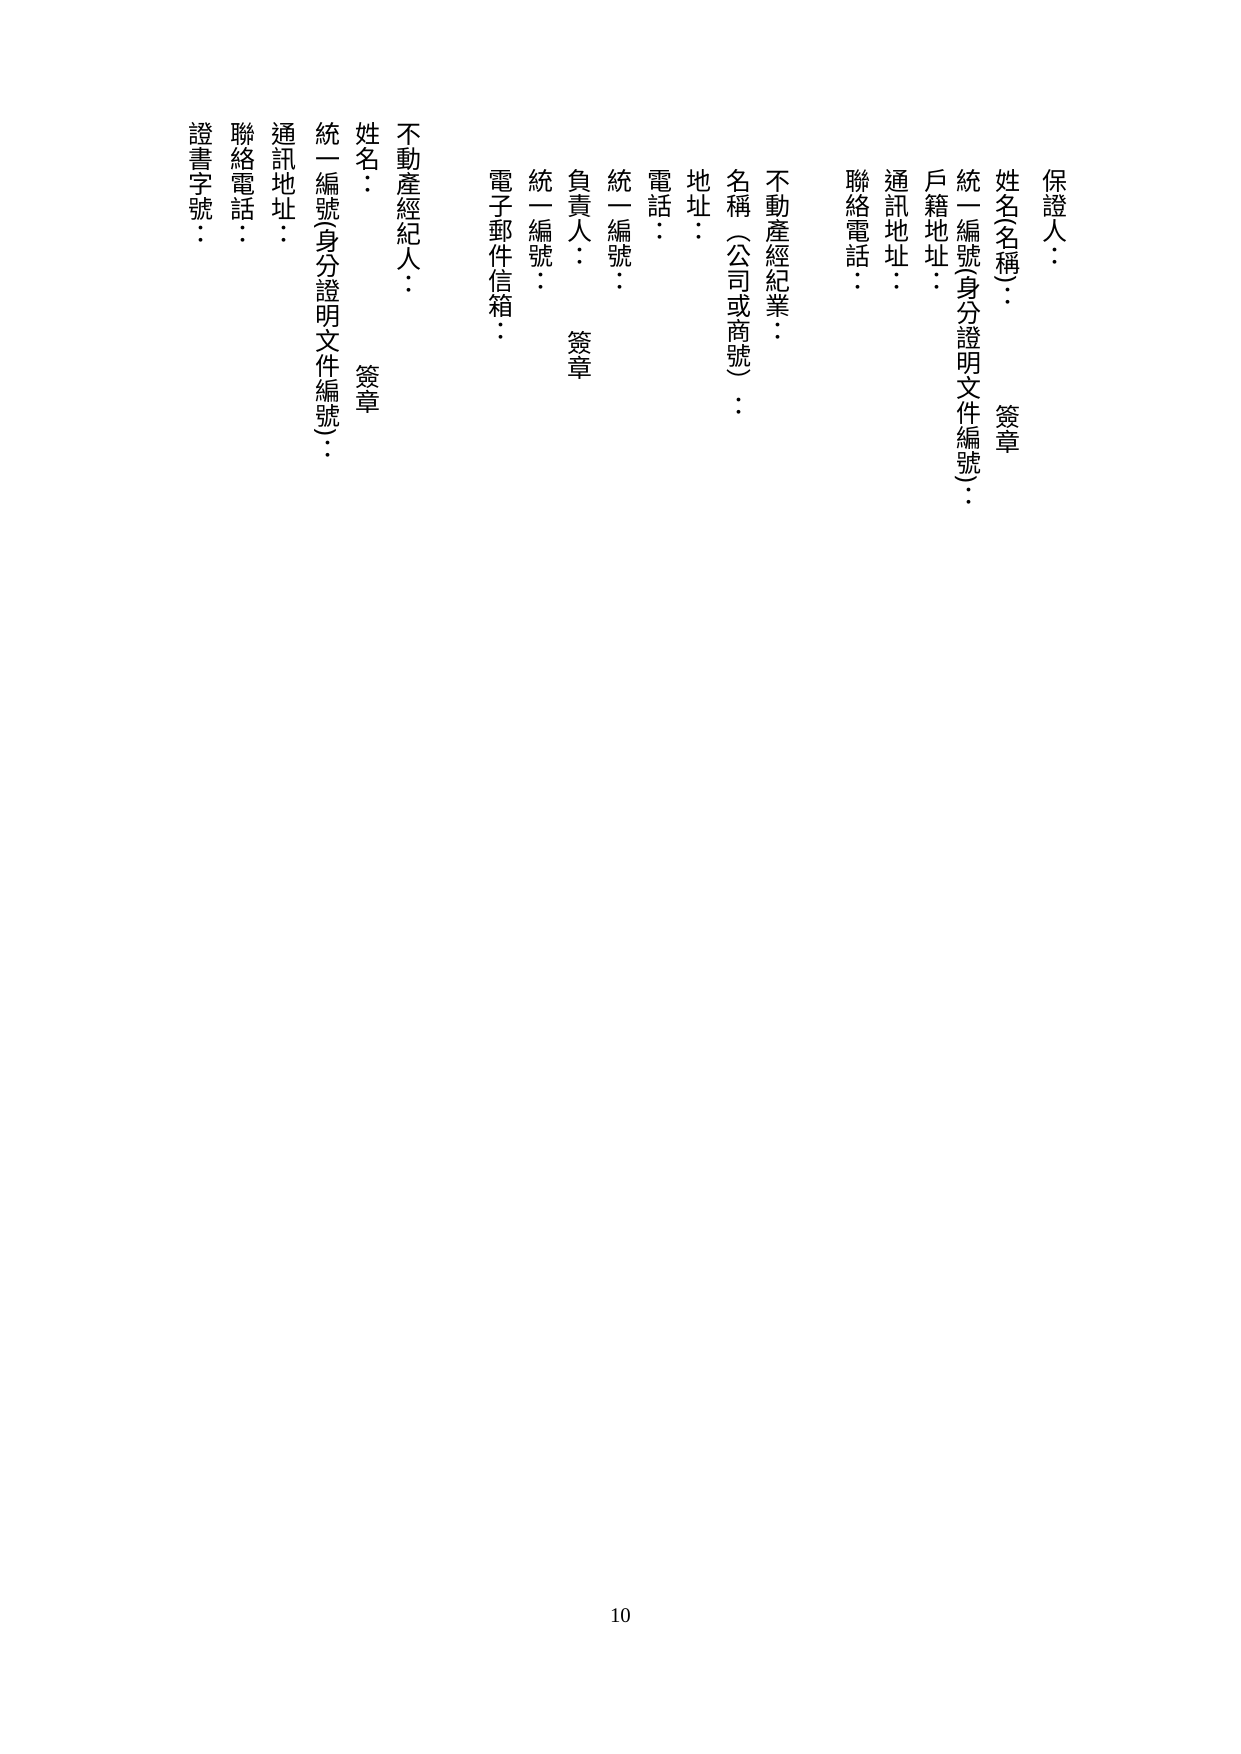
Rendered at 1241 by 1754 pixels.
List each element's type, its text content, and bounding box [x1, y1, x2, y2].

text 姓名： 簽章 [348, 118, 390, 1602]
text 聯絡電話： [223, 118, 265, 1602]
text 通訊地址： [265, 118, 307, 1602]
text 不動產經紀人： [390, 118, 432, 1602]
text 統一編號(身分證明文件編號)： [307, 118, 348, 1602]
text 證書字號： [182, 118, 223, 1602]
